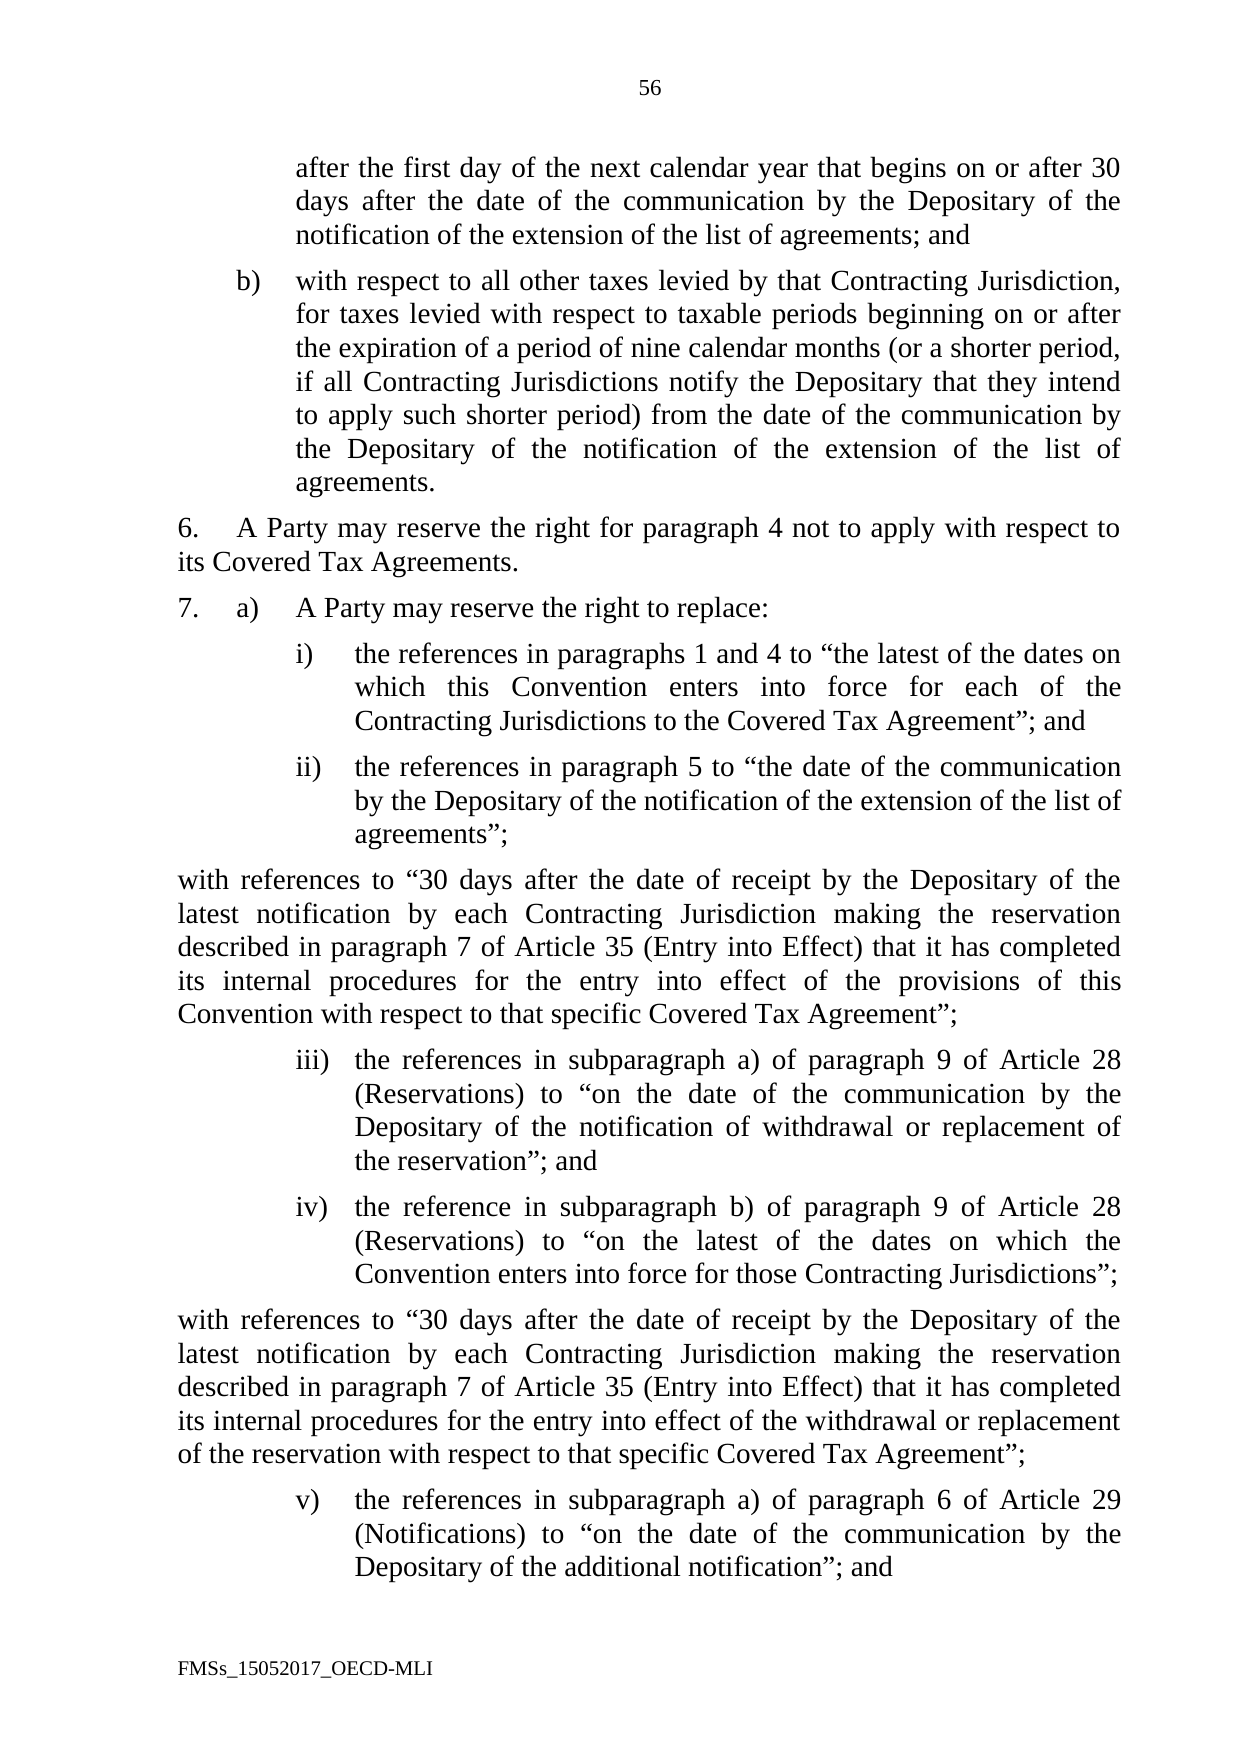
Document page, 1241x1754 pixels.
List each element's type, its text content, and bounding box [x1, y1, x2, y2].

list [236, 150, 1122, 251]
list the references in paragraphs 1 and 4 to “the latest of the dates on which this Convention enters into force for each of the Contracting Jurisdictions to the Covered Tax Agreement”; and [295, 636, 1122, 737]
list the references in paragraph 5 to “the date of the communication by the Depositary of the notification of the extension of the list of agreements”; [295, 749, 1122, 850]
list the references in subparagraph a) of paragraph 9 of Article 28 (Reservations) to “on the date of the communication by the Depositary of the notification of withdrawal or replacement of the reservation”; and [295, 1042, 1122, 1177]
list with respect to all other taxes levied by that Contracting Jurisdiction, for taxes levied with respect to taxable periods beginning on or after the expiration of a period of nine calendar months (or a shorter period, if all Contracting Jurisdictions notify the Depositary that they intend to apply such shorter period) from the date of the communication by the Depositary of the notification of the extension of the list of agreements. [236, 263, 1122, 498]
list the references in subparagraph a) of paragraph 6 of Article 29 (Notifications) to “on the date of the communication by the Depositary of the additional notification”; and [295, 1482, 1122, 1583]
list a) A Party may reserve the right to replace: [177, 590, 1122, 623]
text with references to “30 days after the date of receipt by the Depositary of the latest notification by each Contracting Jurisdiction making the reservation described in paragraph 7 of Article 35 (Entry into Effect) that it has completed its internal procedures for the entry into effect of the provisions of this Convention with respect to that specific Covered Tax Agreement”; [177, 862, 1122, 1030]
list the reference in subparagraph b) of paragraph 9 of Article 28 (Reservations) to “on the latest of the dates on which the Convention enters into force for those Contracting Jurisdictions”; [295, 1189, 1122, 1290]
list A Party may reserve the right for paragraph 4 not to apply with respect to its Covered Tax Agreements. [177, 510, 1122, 577]
text with references to “30 days after the date of receipt by the Depositary of the latest notification by each Contracting Jurisdiction making the reservation described in paragraph 7 of Article 35 (Entry into Effect) that it has completed its internal procedures for the entry into effect of the withdrawal or replacement of the reservation with respect to that specific Covered Tax Agreement”; [177, 1302, 1122, 1470]
